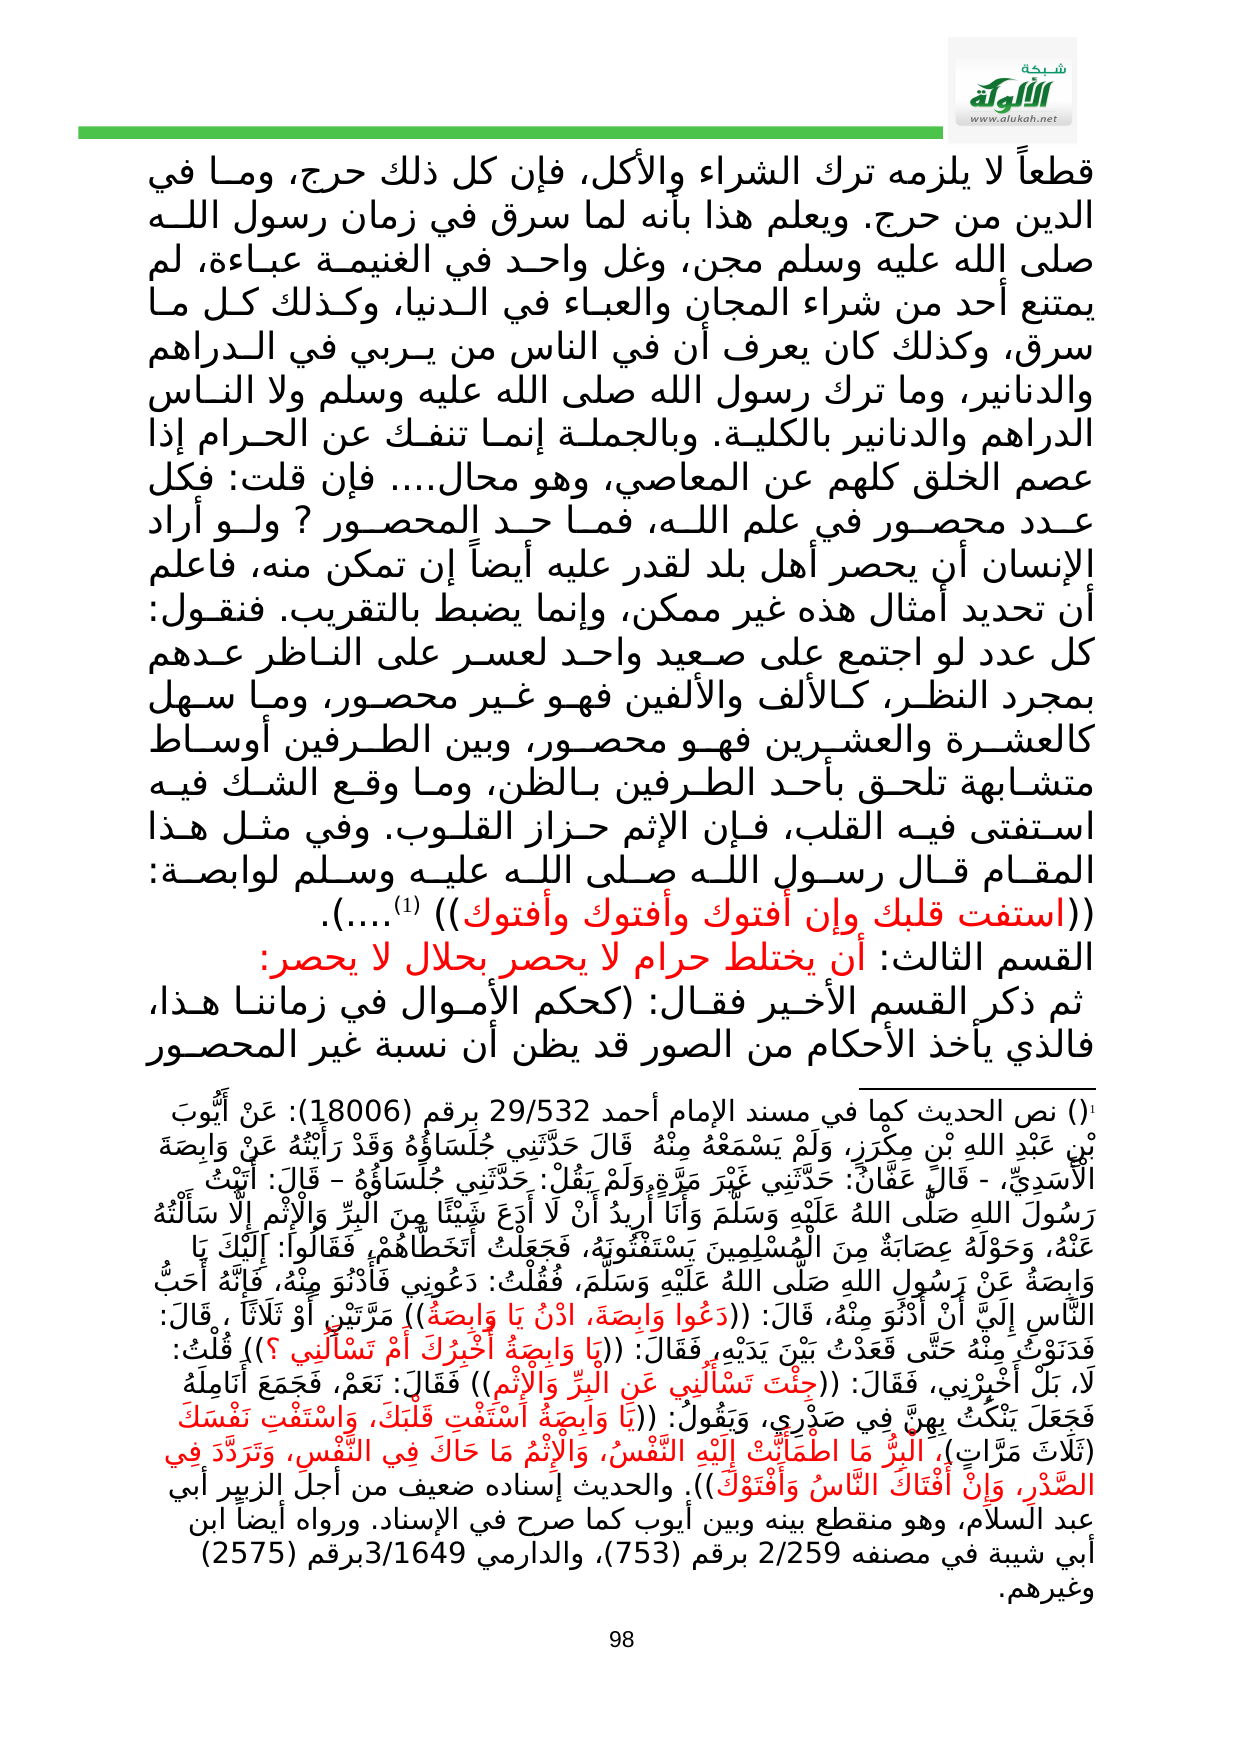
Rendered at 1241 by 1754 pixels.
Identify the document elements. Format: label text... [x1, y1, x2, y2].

text القسم الثالث: أن يختلط حرام لا يحصر بحلال لا يحصر: [148, 936, 1096, 979]
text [148, 150, 1096, 936]
